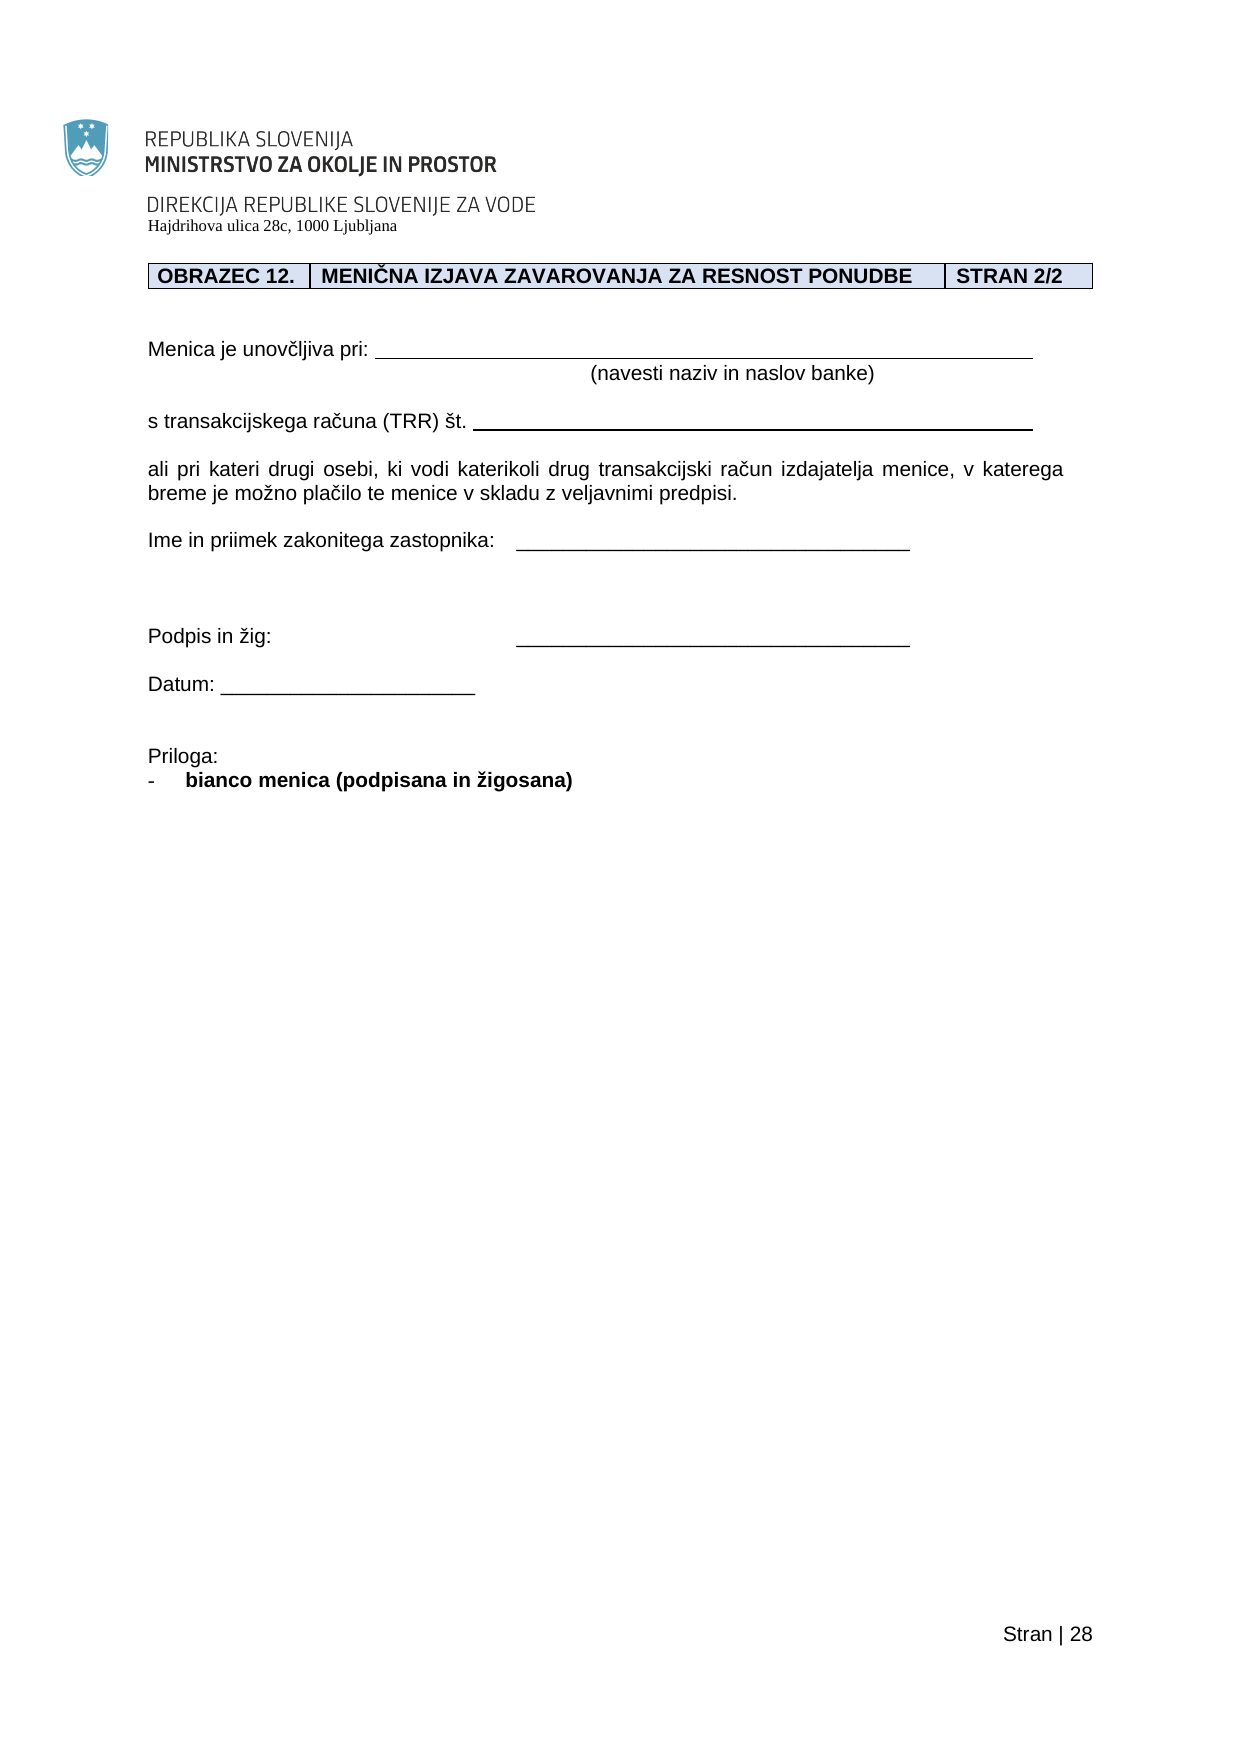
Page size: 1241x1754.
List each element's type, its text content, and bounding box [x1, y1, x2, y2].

text Priloga: [148, 744, 1064, 768]
picture [61, 118, 108, 176]
text Menica je unovčljiva pri: [148, 337, 1093, 361]
text s transakcijskega računa (TRR) št. [148, 408, 1064, 432]
text Ime in priimek zakonitega zastopnika: __________________________________ [148, 528, 1064, 552]
text Podpis in žig: __________________________________ [148, 624, 1093, 648]
picture [145, 120, 535, 216]
text Datum: ______________________ [148, 672, 1064, 696]
text ali pri kateri drugi osebi, ki vodi katerikoli drug transakcijski račun izdajatelja menice, v katerega breme je možno plačilo te menice v skladu z veljavnimi predpisi. [148, 456, 1064, 504]
table_header STRAN 2/2 [946, 264, 1092, 288]
list bianco menica (podpisana in žigosana) [148, 768, 1064, 792]
table_header OBRAZEC 12. [149, 264, 309, 288]
text (navesti naziv in naslov banke) [516, 361, 1064, 384]
table_header MENIČNA IZJAVA ZAVAROVANJA ZA RESNOST PONUDBE [311, 264, 944, 288]
